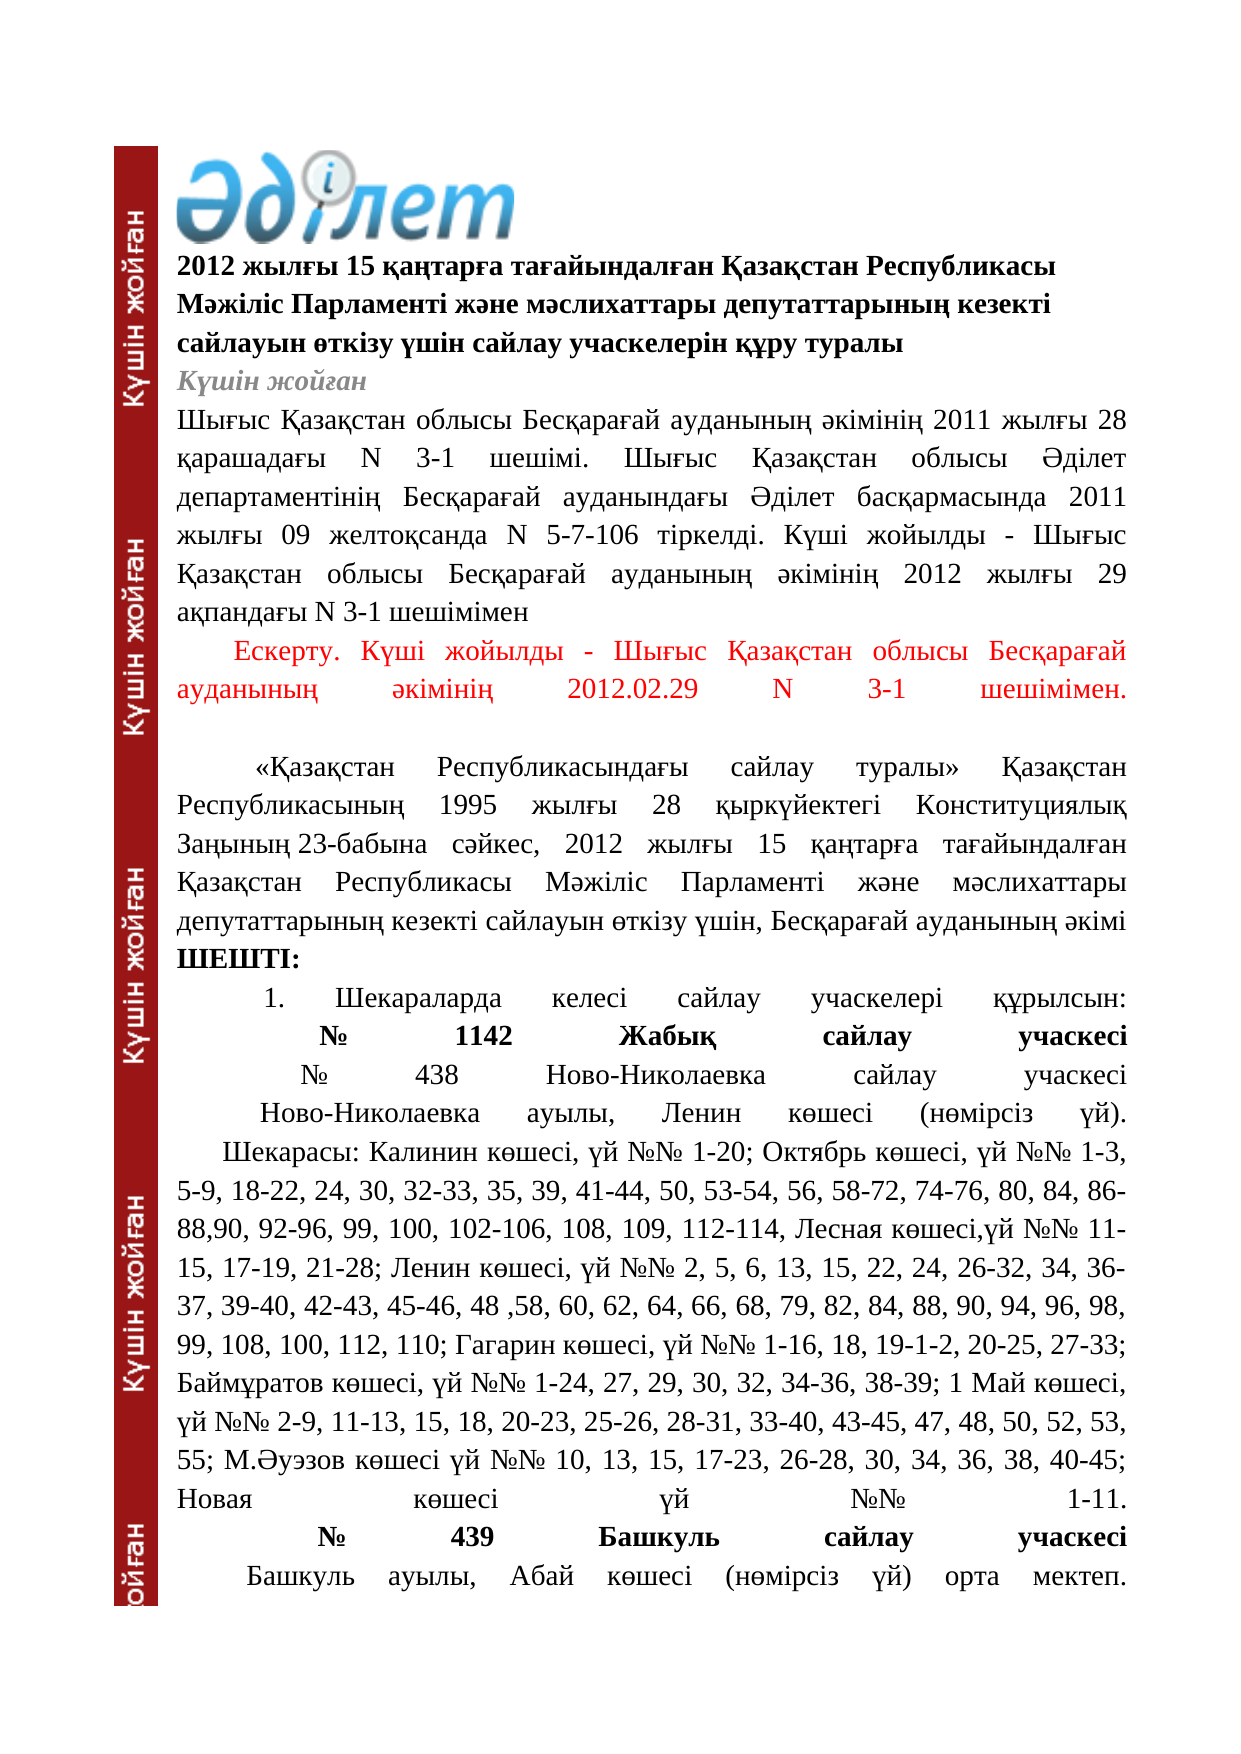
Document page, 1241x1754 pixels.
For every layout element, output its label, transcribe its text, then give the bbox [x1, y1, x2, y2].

picture [114, 397, 158, 402]
picture [114, 358, 158, 363]
picture [176, 150, 515, 244]
picture [114, 1592, 158, 1606]
picture [114, 628, 158, 633]
picture [114, 146, 158, 248]
text 2012 жылғы 15 қаңтарға тағайындалған Қазақстан Республикасы Мәжіліс Парламенті және мәслихаттары депутаттарының кезекті сайлауын өткізу үшін сайлау учаскелерін құру туралы [112, 248, 1128, 358]
text Күшін жойған [112, 363, 1128, 397]
text Шығыс Қазақстан облысы Бесқарағай ауданының әкімінің 2011 жылғы 28 қарашадағы N 3-1 шешімі. Шығыс Қазақстан облысы Әділет департаментінің Бесқарағай ауданындағы Әділет басқармасында 2011 жылғы 09 желтоқсанда N 5-7-106 тіркелді. Күші жойылды - Шығыс Қазақстан облысы Бесқарағай ауданының әкімінің 2012 жылғы 29 ақпандағы N 3-1 шешімімен [112, 402, 1128, 628]
